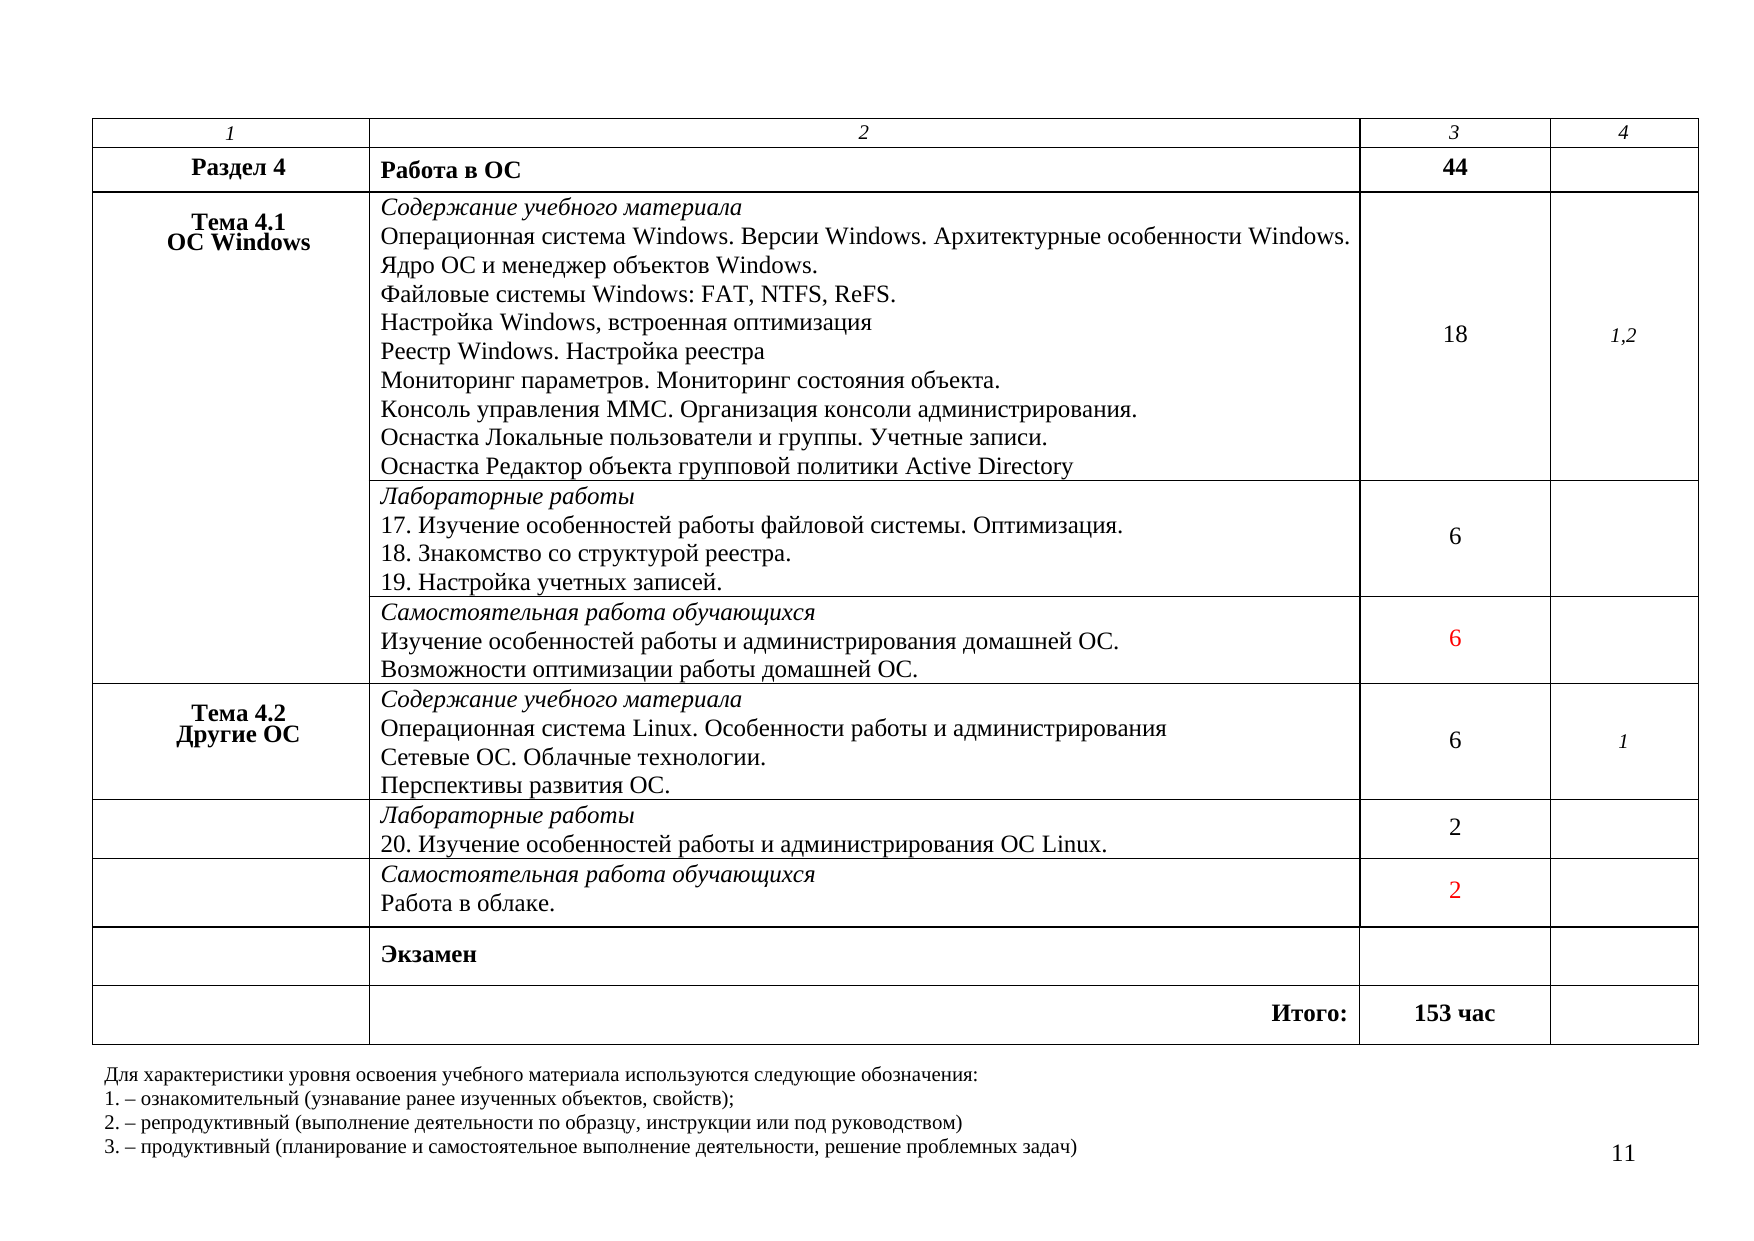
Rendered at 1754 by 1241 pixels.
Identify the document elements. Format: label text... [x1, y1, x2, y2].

table_cell Самостоятельная работа обучающихся Изучение особенностей работы и администрирования домашней ОС. Возможности оптимизации работы домашней ОС. [370, 597, 1359, 683]
table_cell [1551, 481, 1698, 596]
table_cell Содержание учебного материала Операционная система Linux. Особенности работы и администрирования Сетевые ОС. Облачные технологии. Перспективы развития ОС. [370, 684, 1359, 799]
table_cell Тема 4.1 ОС Windows [93, 193, 369, 683]
table_cell Итого: [370, 986, 1359, 1044]
table_cell [93, 800, 369, 858]
table_cell [1551, 148, 1698, 191]
table_cell Содержание учебного материала Операционная система Windows. Версии Windows. Архитектурные особенности Windows. Ядро ОС и менеджер объектов Windows. Файловые системы Windows: FAT, NTFS, ReFS. Настройка Windows, встроенная оптимизация Реестр Windows. Настройка реестра Мониторинг параметров. Мониторинг состояния объекта. Консоль управления MMC. Организация консоли администрирования. Оснастка Локальные пользователи и группы. Учетные записи. Оснастка Редактор объекта групповой политики Active Directory [370, 193, 1359, 480]
table_cell 2 [1361, 859, 1550, 926]
table_cell [1551, 928, 1698, 985]
table_cell Лабораторные работы 20. Изучение особенностей работы и администрирования ОС Linux. [370, 800, 1359, 858]
table_cell [1551, 597, 1698, 683]
table_cell 153 час [1360, 986, 1550, 1044]
table_cell Экзамен [370, 928, 1359, 985]
table_cell Самостоятельная работа обучающихся Работа в облаке. [370, 859, 1359, 926]
table_cell 6 [1361, 684, 1550, 799]
table_cell Лабораторные работы 17. Изучение особенностей работы файловой системы. Оптимизация. 18. Знакомство со структурой реестра. 19. Настройка учетных записей. [370, 481, 1359, 596]
table_cell 3 [1361, 119, 1550, 147]
table_cell 1 [1551, 684, 1698, 799]
table_cell [93, 928, 369, 985]
table_cell [1551, 986, 1698, 1044]
table_cell [93, 986, 369, 1044]
table_cell 6 [1361, 481, 1550, 596]
table_cell Тема 4.2 Другие ОС [93, 684, 369, 799]
table_cell 6 [1361, 597, 1550, 683]
table_cell 1 [93, 119, 369, 147]
table_cell 2 [1361, 800, 1550, 858]
table_cell 18 [1361, 193, 1550, 480]
table_cell [93, 859, 369, 926]
table_cell 2 [370, 119, 1359, 147]
table_cell [1551, 800, 1698, 858]
table_cell [1551, 859, 1698, 926]
table_cell Работа в ОС [370, 148, 1359, 191]
table_cell [1360, 928, 1550, 985]
table_cell Раздел 4 [93, 148, 369, 191]
table_cell 4 [1551, 119, 1698, 147]
table_cell 1,2 [1551, 193, 1698, 480]
table_cell 44 [1361, 148, 1550, 191]
